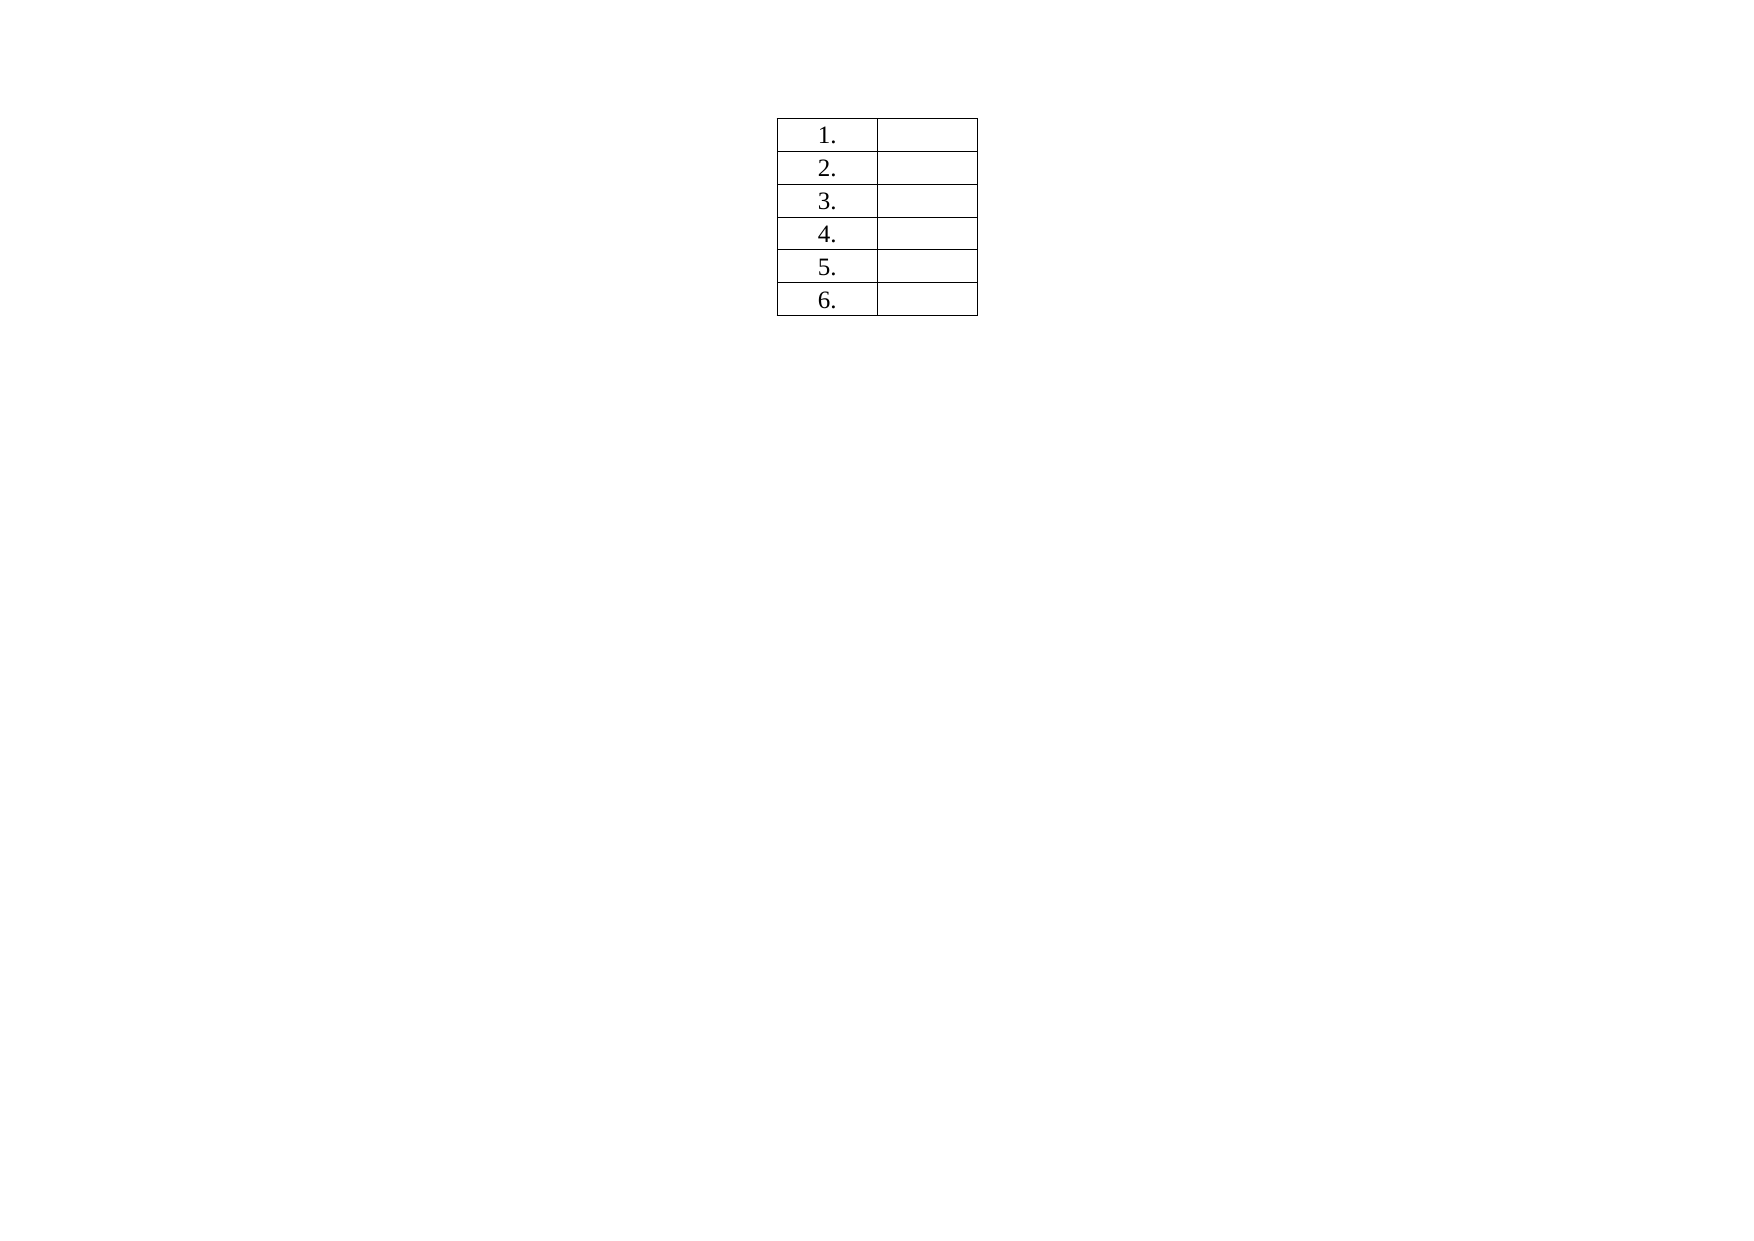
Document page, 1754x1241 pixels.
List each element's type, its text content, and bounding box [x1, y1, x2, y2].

table_cell [878, 185, 977, 217]
table_cell 3. [778, 185, 877, 217]
table_header [878, 119, 977, 151]
table_cell [878, 152, 977, 184]
table_cell 6. [778, 283, 877, 315]
table_cell [878, 218, 977, 249]
table_header 1. [778, 119, 877, 151]
table_cell 5. [778, 250, 877, 282]
table_cell 2. [778, 152, 877, 184]
table_cell [878, 250, 977, 282]
table_cell 4. [778, 218, 877, 249]
table_cell [878, 283, 977, 315]
